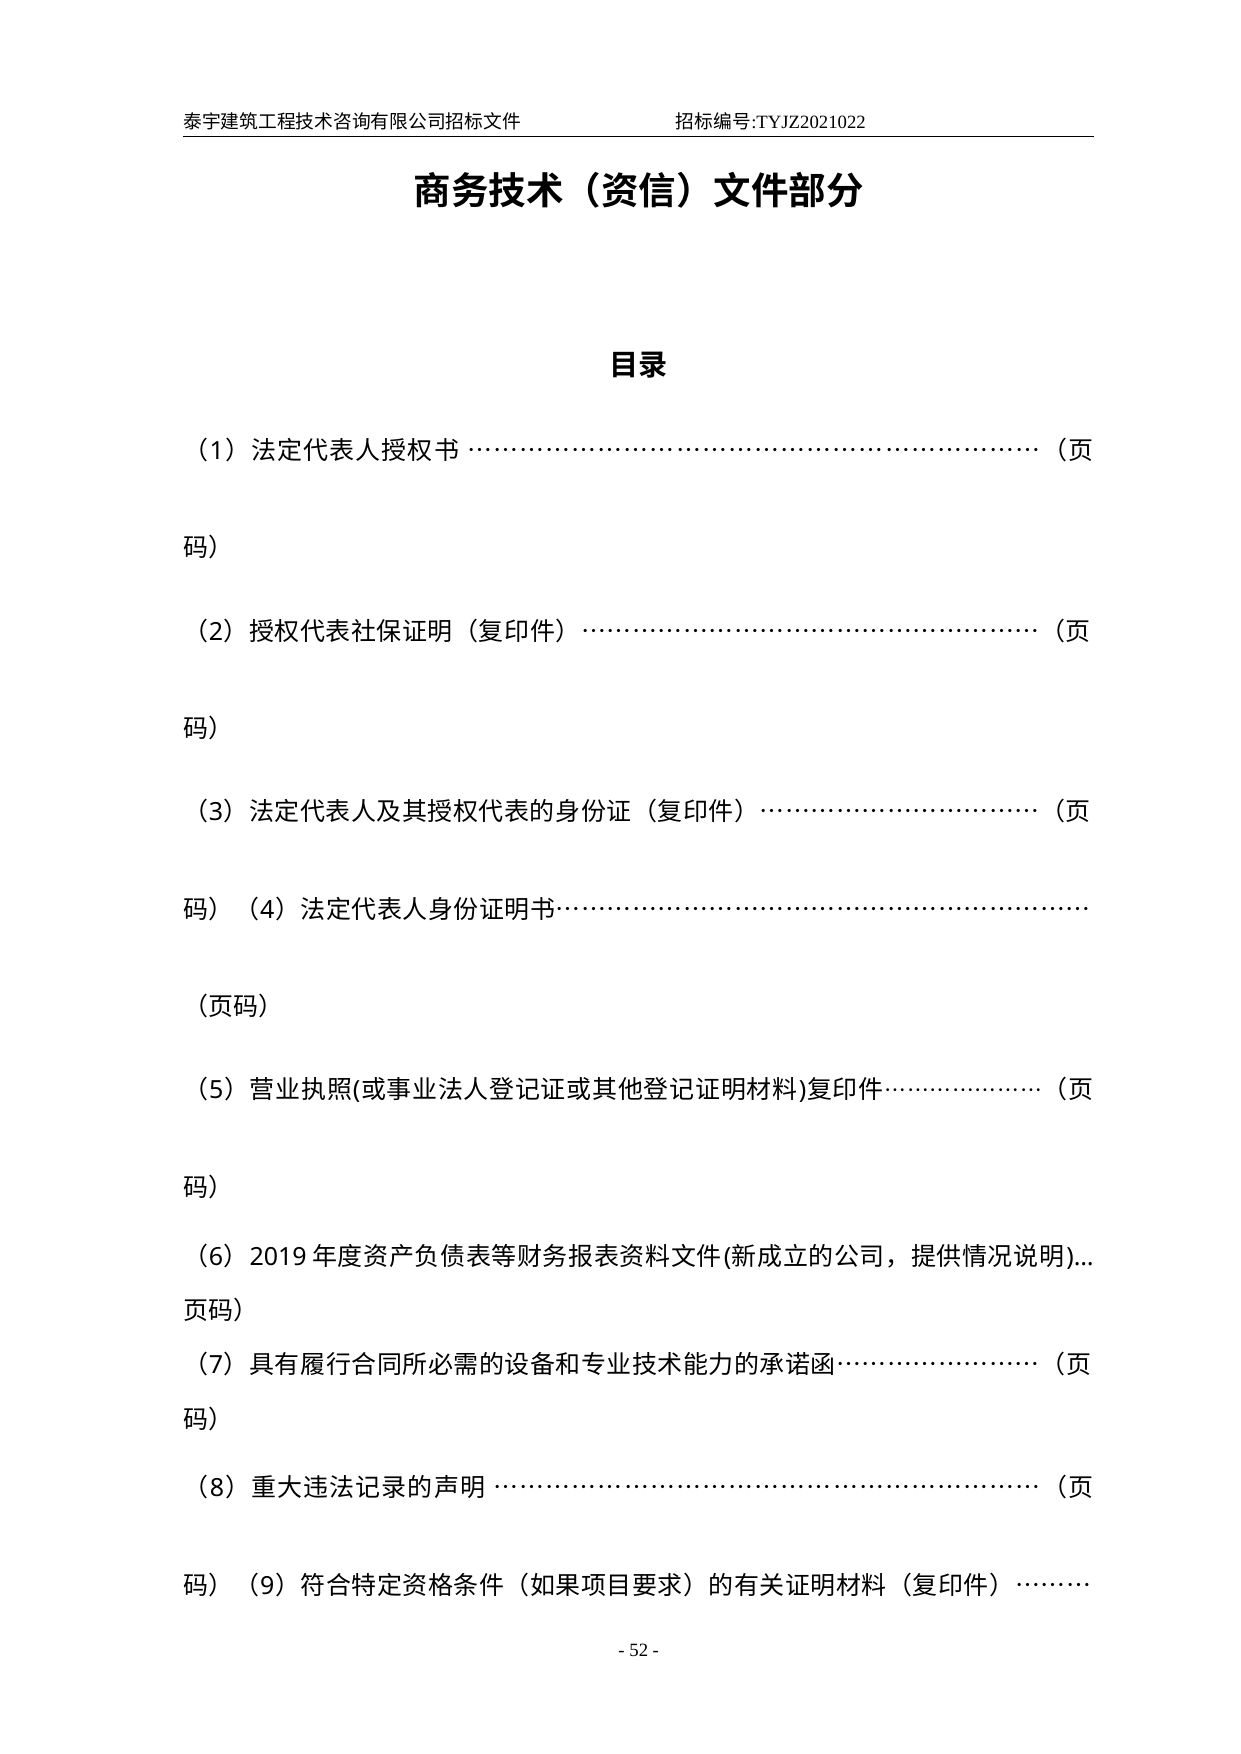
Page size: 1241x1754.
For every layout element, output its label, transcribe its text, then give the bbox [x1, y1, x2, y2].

text 目录 [183, 330, 1094, 395]
text （2）授权代表社保证明（复印件）………………………………………………（页码） [183, 597, 1094, 759]
text （6）2019年度资产负债表等财务报表资料文件(新成立的公司，提供情况说明)…页码） [183, 1236, 1094, 1327]
text （5）营业执照(或事业法人登记证或其他登记证明材料)复印件…………………（页码） [183, 1055, 1094, 1218]
text （7）具有履行合同所必需的设备和专业技术能力的承诺函……………………（页码） [183, 1345, 1094, 1435]
text （1）法定代表人授权书 …………………………………………………………（页码） [183, 416, 1094, 578]
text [183, 1453, 1094, 1616]
text 商务技术（资信）文件部分 [183, 156, 1094, 221]
text （3）法定代表人及其授权代表的身份证（复印件）……………………………（页码）（4）法定代表人身份证明书………………………………………………………（页码） [183, 777, 1094, 1037]
